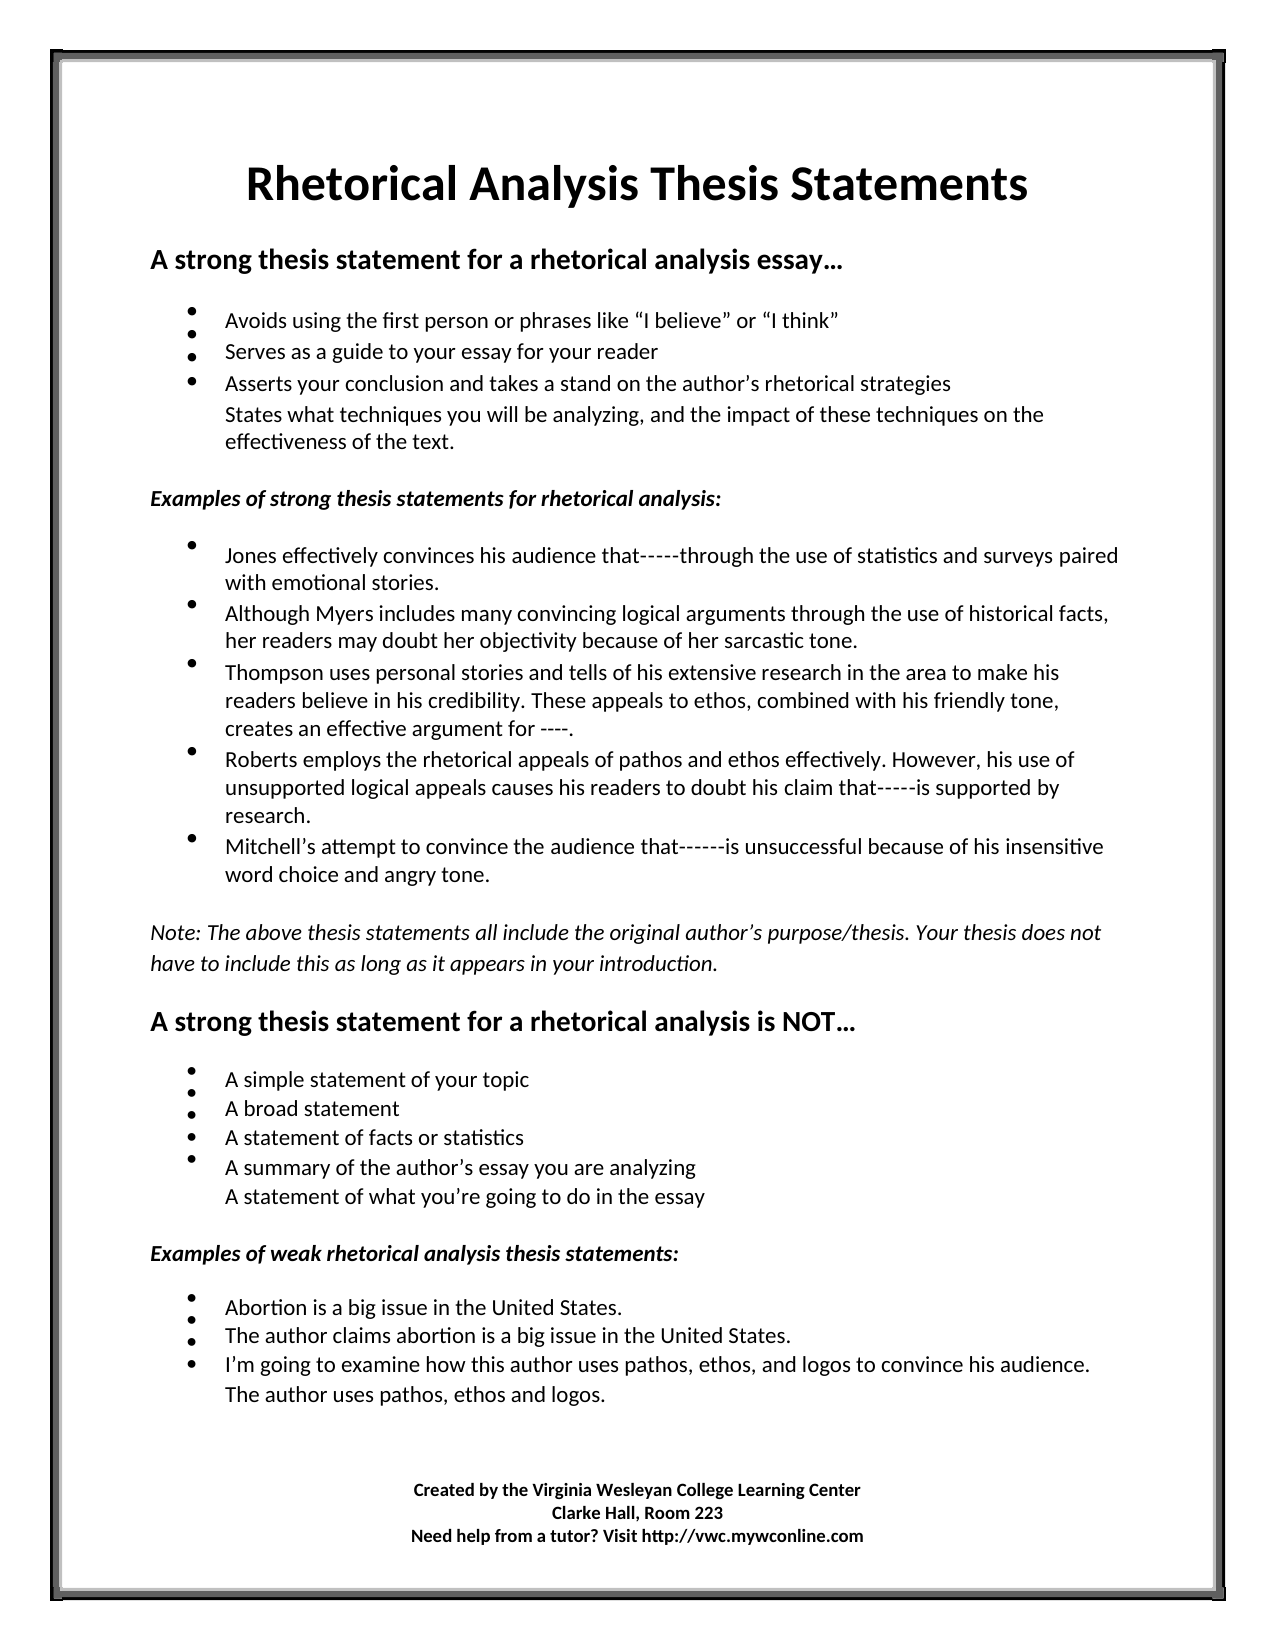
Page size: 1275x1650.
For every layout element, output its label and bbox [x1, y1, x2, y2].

picture [50, 1587, 62, 1601]
picture [1212, 1587, 1226, 1601]
picture [1212, 49, 1226, 62]
picture [50, 49, 63, 62]
